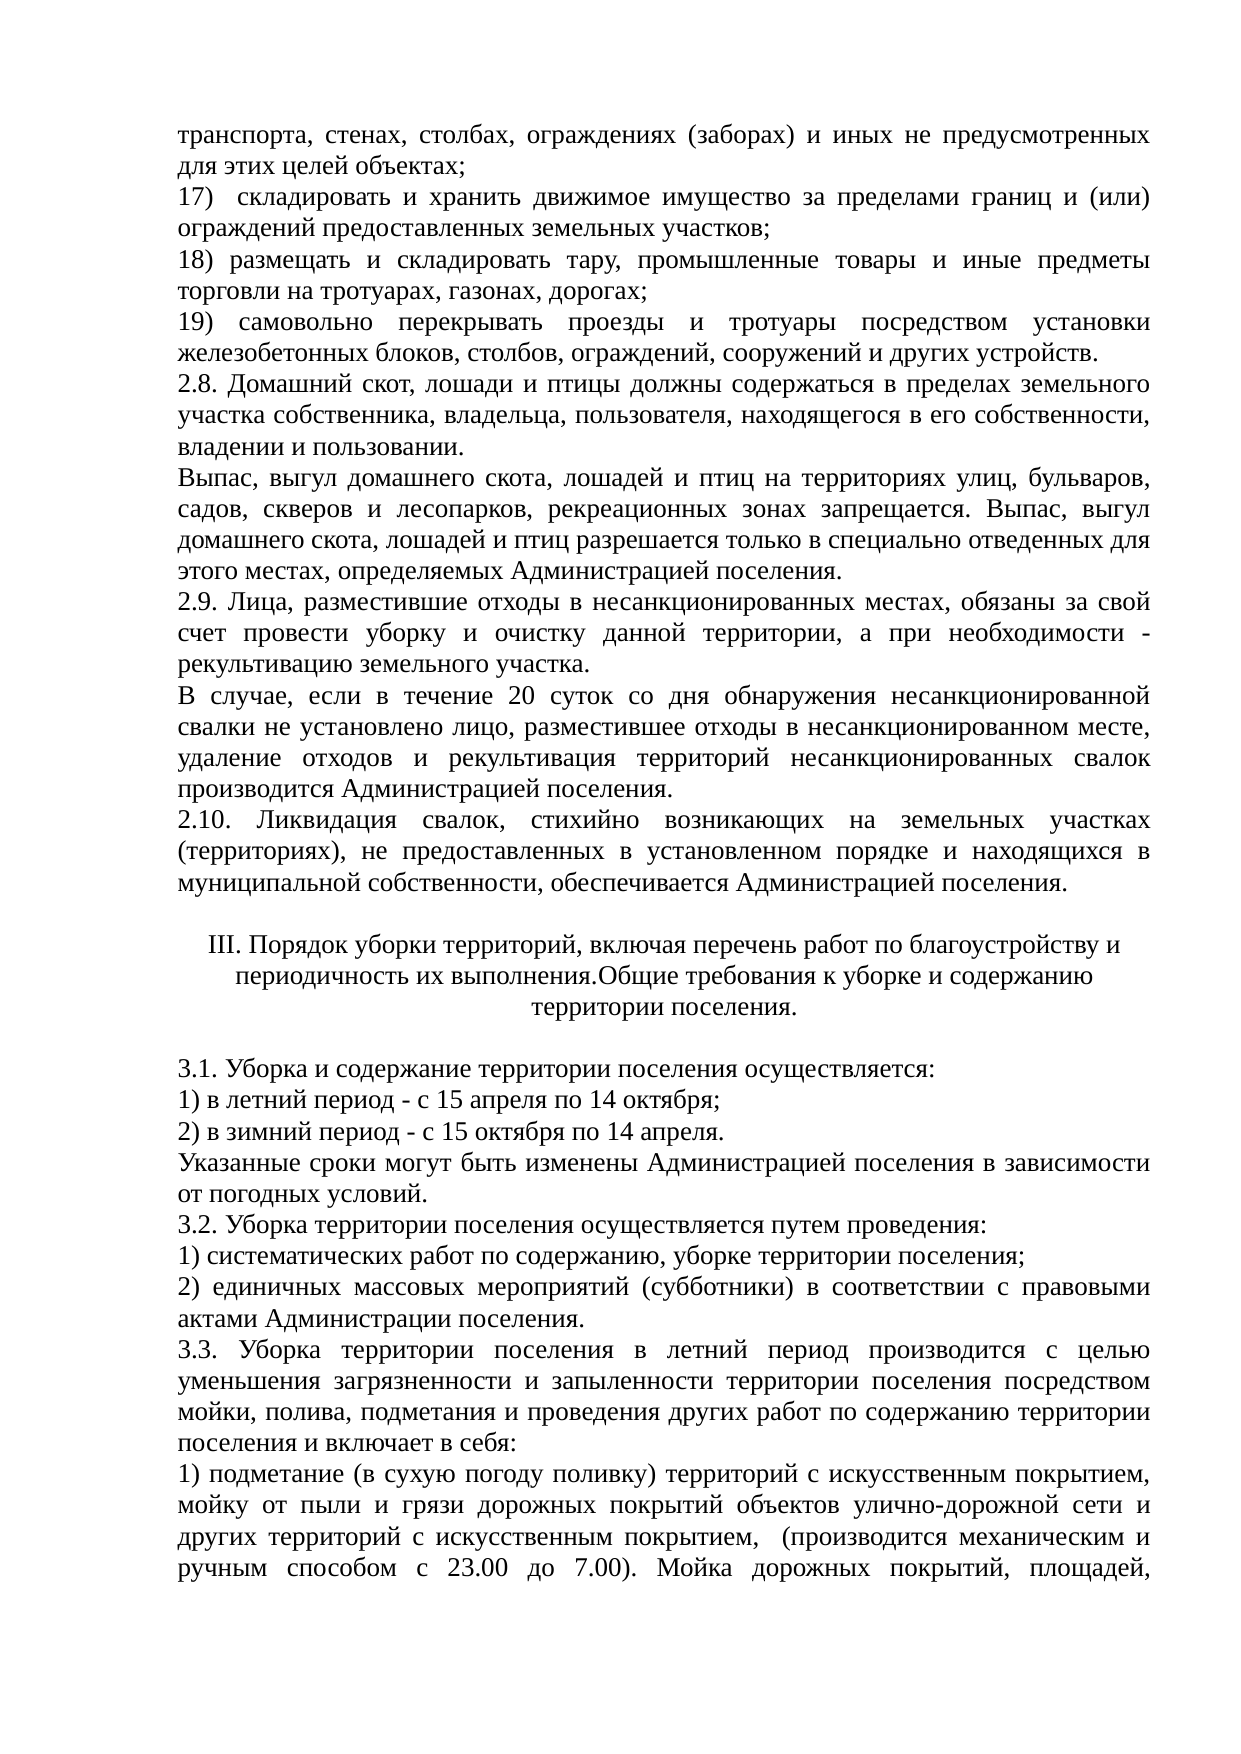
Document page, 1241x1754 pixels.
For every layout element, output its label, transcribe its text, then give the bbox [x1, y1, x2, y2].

text 18) размещать и складировать тару, промышленные товары и иные предметы торговли на тротуарах, газонах, дорогах; [177, 243, 1152, 305]
text 2) единичных массовых мероприятий (субботники) в соответствии с правовыми актами Администрации поселения. [177, 1271, 1152, 1333]
text 2) в зимний период - с 15 октября по 14 апреля. [177, 1115, 1152, 1146]
text 17) складировать и хранить движимое имущество за пределами границ и (или) ограждений предоставленных земельных участков; [177, 180, 1152, 243]
text 1) систематических работ по содержанию, уборке территории поселения; [177, 1239, 1152, 1271]
text 3.2. Уборка территории поселения осуществляется путем проведения: [177, 1208, 1152, 1239]
text 3.1. Уборка и содержание территории поселения осуществляется: [177, 1052, 1152, 1084]
text 2.10. Ликвидация свалок, стихийно возникающих на земельных участках (территориях), не предоставленных в установленном порядке и находящихся в муниципальной собственности, обеспечивается Администрацией поселения. [177, 803, 1152, 897]
text 2.8. Домашний скот, лошади и птицы должны содержаться в пределах земельного участка собственника, владельца, пользователя, находящегося в его собственности, владении и пользовании. [177, 367, 1152, 461]
text 19) самовольно перекрывать проезды и тротуары посредством установки железобетонных блоков, столбов, ограждений, сооружений и других устройств. [177, 305, 1152, 367]
text 2.9. Лица, разместившие отходы в несанкционированных местах, обязаны за свой счет провести уборку и очистку данной территории, а при необходимости - рекультивацию земельного участка. [177, 585, 1152, 679]
text Выпас, выгул домашнего скота, лошадей и птиц на территориях улиц, бульваров, садов, скверов и лесопарков, рекреационных зонах запрещается. Выпас, выгул домашнего скота, лошадей и птиц разрешается только в специально отведенных для этого местах, определяемых Администрацией поселения. [177, 461, 1152, 585]
text 1) в летний период - с 15 апреля по 14 октября; [177, 1084, 1152, 1115]
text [177, 118, 1152, 180]
text В случае, если в течение 20 суток со дня обнаружения несанкционированной свалки не установлено лицо, разместившее отходы в несанкционированном месте, удаление отходов и рекультивация территорий несанкционированных свалок производится Администрацией поселения. [177, 679, 1152, 803]
text III. Порядок уборки территорий, включая перечень работ по благоустройству и периодичность их выполнения.Общие требования к уборке и содержанию территории поселения. [177, 928, 1152, 1021]
text 3.3. Уборка территории поселения в летний период производится с целью уменьшения загрязненности и запыленности территории поселения посредством мойки, полива, подметания и проведения других работ по содержанию территории поселения и включает в себя: [177, 1333, 1152, 1457]
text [177, 1457, 1152, 1582]
text Указанные сроки могут быть изменены Администрацией поселения в зависимости от погодных условий. [177, 1146, 1152, 1208]
